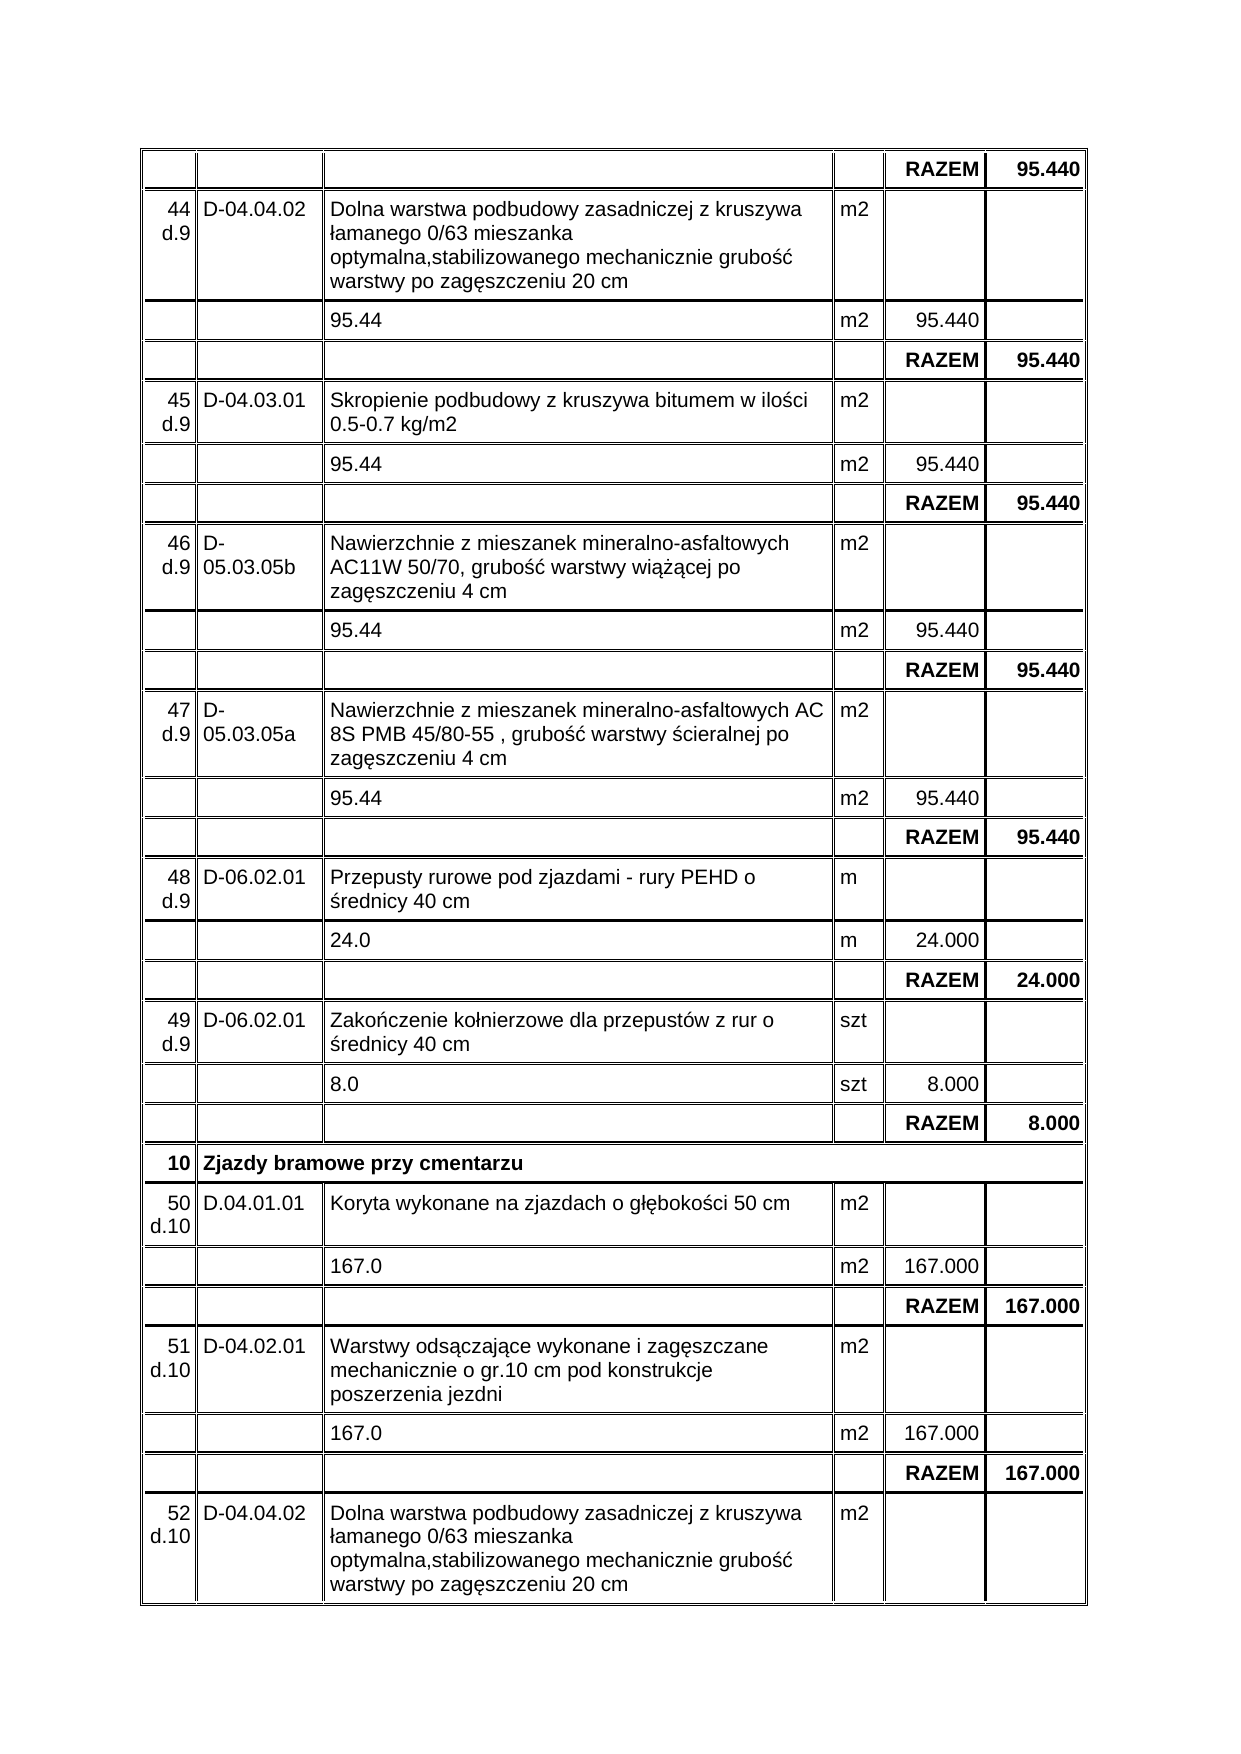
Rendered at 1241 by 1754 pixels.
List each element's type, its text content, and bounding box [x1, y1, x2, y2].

table_cell [325, 819, 832, 855]
table_cell 167.000 [886, 1415, 984, 1451]
table_cell [198, 1455, 322, 1491]
table_cell 95.44 [325, 302, 832, 338]
table_cell [835, 342, 883, 378]
table_cell m2 [835, 445, 883, 482]
table_cell [198, 1415, 322, 1451]
table_cell [835, 1288, 883, 1324]
table_cell 95.440 [886, 779, 984, 816]
table_cell [198, 1288, 322, 1324]
table_cell szt [835, 1002, 883, 1062]
table_cell [886, 1002, 984, 1062]
table_cell [141, 442, 197, 482]
table_cell 48 d.9 [143, 855, 195, 919]
table_cell [143, 609, 195, 648]
table_cell m2 [835, 1327, 883, 1412]
table_cell RAZEM [886, 1105, 984, 1141]
table_cell [198, 1065, 322, 1102]
table_cell 44 d.9 [143, 187, 195, 299]
table_cell [198, 779, 322, 816]
table_cell [198, 302, 322, 338]
table_cell 8.0 [325, 1065, 832, 1102]
table_cell 95.44 [325, 612, 832, 648]
table_cell [835, 962, 883, 998]
table_cell 24.000 [886, 922, 984, 958]
table_cell 51 d.10 [143, 1324, 195, 1412]
table_cell RAZEM [886, 342, 984, 378]
table_cell [325, 652, 832, 688]
table_cell [985, 1062, 1086, 1102]
table_cell [987, 609, 1085, 648]
table_cell 167.0 [325, 1248, 832, 1284]
table_cell [325, 1455, 832, 1491]
table_cell [985, 776, 1086, 816]
table_cell [987, 1245, 1085, 1284]
table_cell [886, 525, 984, 609]
table_cell [325, 342, 832, 378]
table_cell [987, 688, 1085, 776]
table_cell [325, 1288, 832, 1324]
table_cell 95.440 [985, 816, 1086, 855]
table_cell Skropienie podbudowy z kruszywa bitumem w ilości 0.5-0.7 kg/m2 [325, 382, 832, 442]
table_cell szt [835, 1065, 883, 1102]
table_cell [987, 919, 1085, 958]
table_cell Zjazdy bramowe przy cmentarzu [198, 1141, 1085, 1181]
table_cell 95.440 [985, 482, 1086, 521]
table_cell [835, 819, 883, 855]
table_cell RAZEM [886, 962, 984, 998]
table_cell [987, 1181, 1085, 1244]
table_cell 46 d.9 [143, 521, 195, 609]
table_cell m2 [835, 1184, 883, 1244]
table_cell [198, 819, 322, 855]
table_cell RAZEM [886, 1288, 984, 1324]
table_cell [886, 191, 984, 299]
table_cell [198, 445, 322, 482]
table_cell D-06.02.01 [198, 1002, 322, 1062]
table_cell [886, 859, 984, 919]
table_cell [835, 1105, 883, 1141]
table_cell [143, 919, 195, 958]
table_cell 8.000 [886, 1065, 984, 1102]
table_cell [325, 485, 832, 521]
table_cell m2 [835, 525, 883, 609]
table_cell [885, 1494, 985, 1602]
table_cell m2 [835, 612, 883, 648]
table_cell D-04.04.02 [197, 1494, 324, 1602]
table_cell m2 [834, 1494, 884, 1602]
table_cell m2 [835, 779, 883, 816]
table_cell [987, 1324, 1085, 1412]
table_cell [835, 485, 883, 521]
table_cell RAZEM [886, 1455, 984, 1491]
table_cell [987, 187, 1085, 299]
table_cell Warstwy odsączające wykonane i zagęszczane mechanicznie o gr.10 cm pod konstrukcje poszerzenia jezdni [325, 1327, 832, 1412]
table_cell [886, 1184, 984, 1244]
table_cell D-05.03.05b [198, 525, 322, 609]
table_cell [141, 482, 197, 521]
table_cell [198, 1248, 322, 1284]
table_cell D-05.03.05a [198, 692, 322, 776]
table_cell [141, 1062, 197, 1102]
table_cell D-06.02.01 [198, 859, 322, 919]
table_cell [198, 652, 322, 688]
table_cell [198, 612, 322, 648]
table_cell [324, 151, 834, 187]
table_cell [987, 378, 1085, 442]
table_cell 24.000 [987, 959, 1085, 998]
table_cell 167.0 [325, 1415, 832, 1451]
table_cell 95.44 [325, 445, 832, 482]
table_cell [198, 962, 322, 998]
table_cell [141, 776, 197, 816]
table_cell m2 [835, 692, 883, 776]
table_cell [987, 521, 1085, 609]
table_cell [198, 1105, 322, 1141]
table_cell RAZEM [886, 652, 984, 688]
table_cell 52 d.10 [143, 1491, 197, 1602]
table_cell 167.000 [987, 1451, 1085, 1491]
table_cell [325, 962, 832, 998]
table_cell 10 [143, 1141, 195, 1181]
table_cell m2 [835, 1415, 883, 1451]
table_cell m [835, 922, 883, 958]
table_cell [198, 922, 322, 958]
table_cell [143, 649, 195, 688]
table_cell 95.440 [886, 302, 984, 338]
table_cell 24.0 [325, 922, 832, 958]
table_cell [985, 442, 1086, 482]
table_cell m2 [835, 302, 883, 338]
table_cell [143, 1451, 195, 1491]
table_cell [143, 339, 195, 378]
table_cell 45 d.9 [143, 378, 195, 442]
table_cell [886, 382, 984, 442]
table_cell 47 d.9 [143, 688, 195, 776]
table_cell [141, 1102, 197, 1141]
table_cell 95.440 [987, 339, 1085, 378]
table_cell [834, 151, 884, 187]
table_cell [886, 1327, 984, 1412]
table_cell m2 [835, 1248, 883, 1284]
table_cell 8.000 [985, 1102, 1086, 1141]
table_cell [198, 485, 322, 521]
table_cell 95.440 [886, 445, 984, 482]
table_cell 95.440 [987, 649, 1085, 688]
table_cell 50 d.10 [143, 1181, 195, 1244]
table_cell [143, 959, 195, 998]
table_cell Przepusty rurowe pod zjazdami - rury PEHD o średnicy 40 cm [325, 859, 832, 919]
table_cell [143, 1284, 195, 1324]
table_cell [198, 342, 322, 378]
table_cell [143, 299, 195, 338]
table_cell Koryta wykonane na zjazdach o głębokości 50 cm [325, 1184, 832, 1244]
table_cell [985, 1412, 1086, 1451]
table_cell Nawierzchnie z mieszanek mineralno-asfaltowych AC 8S PMB 45/80-55 , grubość warstwy ścieralnej po zagęszczeniu 4 cm [325, 692, 832, 776]
table_cell D-04.04.02 [198, 191, 322, 299]
table_cell [835, 1455, 883, 1491]
table_cell Nawierzchnie z mieszanek mineralno-asfaltowych AC11W 50/70, grubość warstwy wiążącej po zagęszczeniu 4 cm [325, 525, 832, 609]
table_cell D-04.02.01 [198, 1327, 322, 1412]
table_cell [143, 1245, 195, 1284]
table_cell RAZEM [886, 819, 984, 855]
table_cell D.04.01.01 [198, 1184, 322, 1244]
table_cell RAZEM [885, 151, 985, 187]
table_cell RAZEM [886, 485, 984, 521]
table_cell m [835, 859, 883, 919]
table_cell [987, 998, 1085, 1062]
table_cell 95.44 [325, 779, 832, 816]
table_cell [886, 692, 984, 776]
table_cell 95.440 [985, 151, 1085, 187]
table_cell Zakończenie kołnierzowe dla przepustów z rur o średnicy 40 cm [325, 1002, 832, 1062]
table_cell [197, 151, 324, 187]
table_cell [835, 652, 883, 688]
table_cell [987, 855, 1085, 919]
table_cell [987, 299, 1085, 338]
table_cell 49 d.9 [143, 998, 195, 1062]
table_cell [985, 1491, 1085, 1602]
table_cell m2 [835, 191, 883, 299]
table_cell Dolna warstwa podbudowy zasadniczej z kruszywa łamanego 0/63 mieszanka optymalna,stabilizowanego mechanicznie grubość warstwy po zagęszczeniu 20 cm [324, 1494, 834, 1602]
table_cell [143, 151, 197, 187]
table_cell [141, 1412, 197, 1451]
table_cell m2 [835, 382, 883, 442]
table_cell 167.000 [886, 1248, 984, 1284]
table_cell [325, 1105, 832, 1141]
table_cell [141, 816, 197, 855]
table_cell 167.000 [987, 1284, 1085, 1324]
table_cell 95.440 [886, 612, 984, 648]
table_cell D-04.03.01 [198, 382, 322, 442]
table_cell Dolna warstwa podbudowy zasadniczej z kruszywa łamanego 0/63 mieszanka optymalna,stabilizowanego mechanicznie grubość warstwy po zagęszczeniu 20 cm [325, 191, 832, 299]
